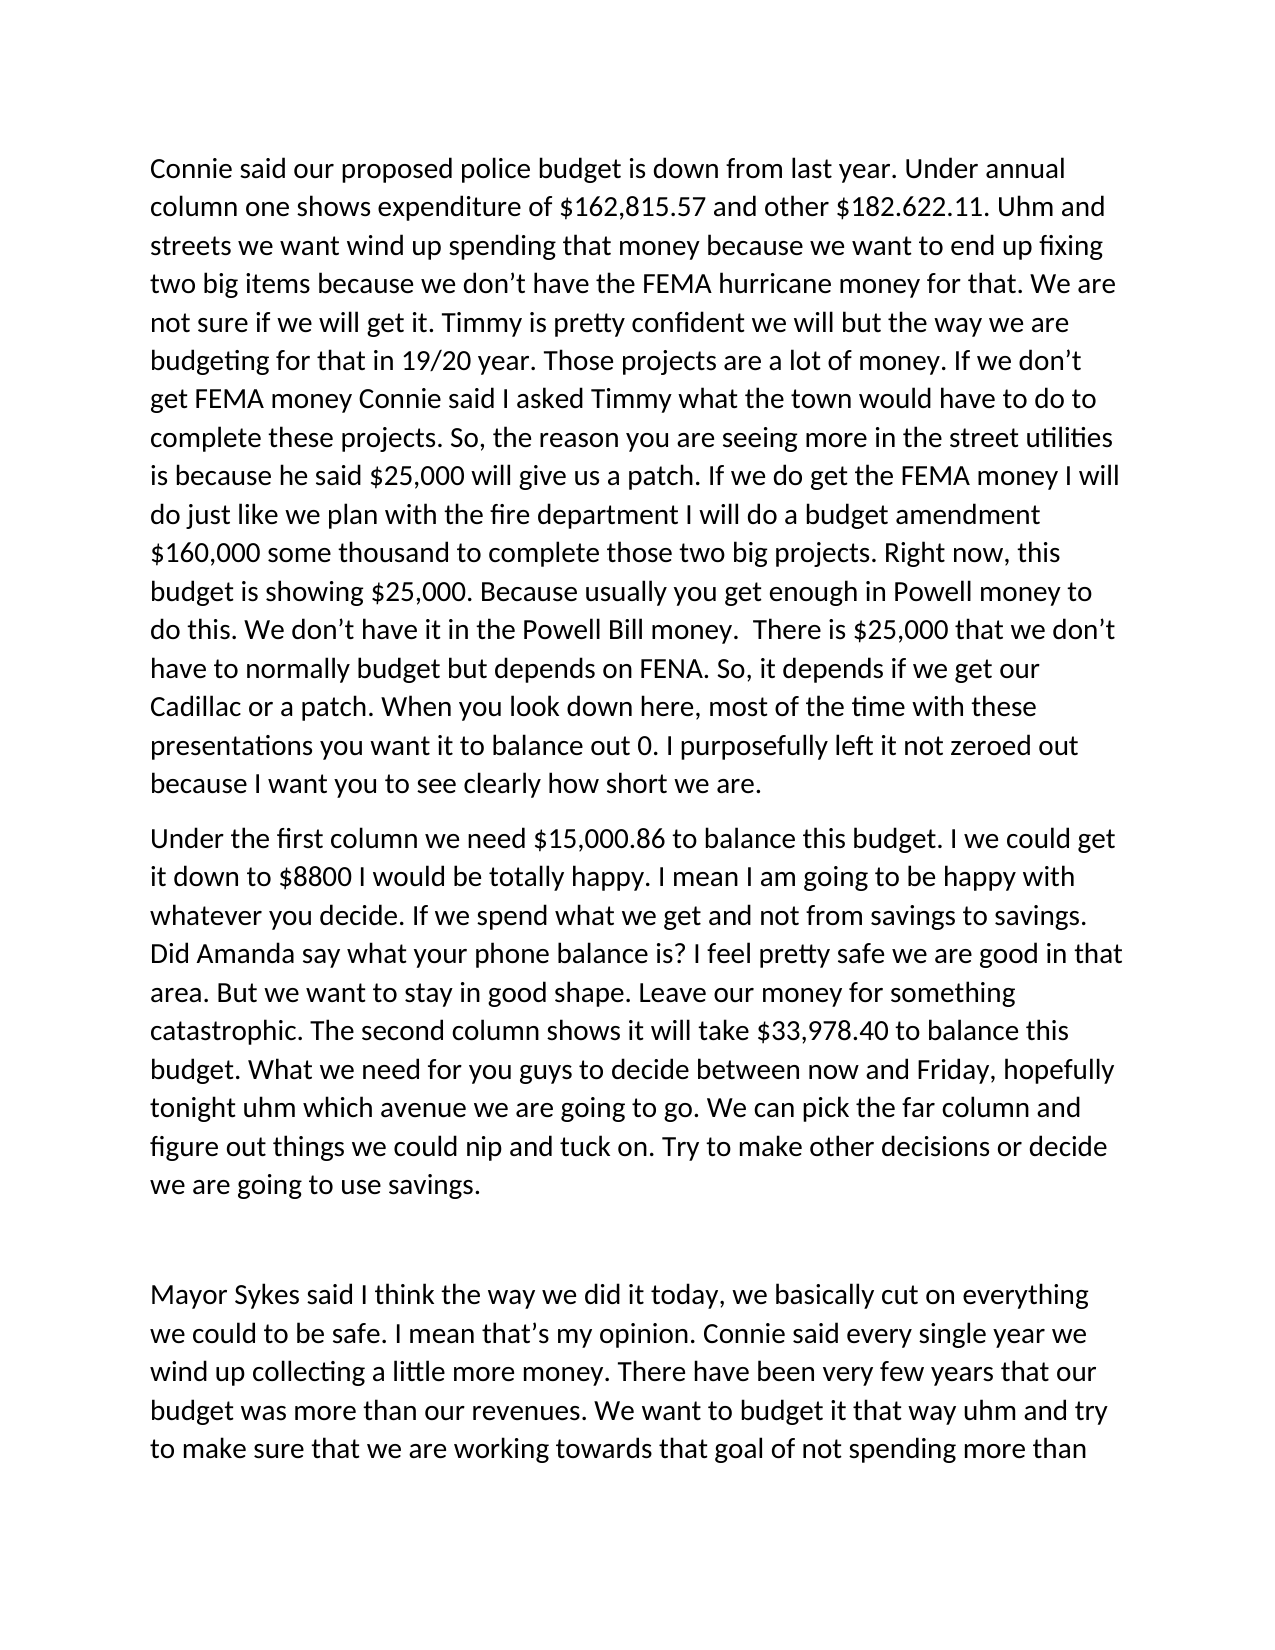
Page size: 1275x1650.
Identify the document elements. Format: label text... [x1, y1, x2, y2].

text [150, 1276, 1125, 1466]
text Under the first column we need $15,000.86 to balance this budget. I we could get it down to $8800 I would be totally happy. I mean I am going to be happy with whatever you decide. If we spend what we get and not from savings to savings. Did Amanda say what your phone balance is? I feel pretty safe we are good in that area. But we want to stay in good shape. Leave our money for something catastrophic. The second column shows it will take $33,978.40 to balance this budget. What we need for you guys to decide between now and Friday, hopefully tonight uhm which avenue we are going to go. We can pick the far column and figure out things we could nip and tuck on. Try to make other decisions or decide we are going to use savings. [150, 820, 1125, 1202]
text Connie said our proposed police budget is down from last year. Under annual column one shows expenditure of $162,815.57 and other $182.622.11. Uhm and streets we want wind up spending that money because we want to end up fixing two big items because we don’t have the FEMA hurricane money for that. We are not sure if we will get it. Timmy is pretty confident we will but the way we are budgeting for that in 19/20 year. Those projects are a lot of money. If we don’t get FEMA money Connie said I asked Timmy what the town would have to do to complete these projects. So, the reason you are seeing more in the street utilities is because he said $25,000 will give us a patch. If we do get the FEMA money I will do just like we plan with the fire department I will do a budget amendment $160,000 some thousand to complete those two big projects. Right now, this budget is showing $25,000. Because usually you get enough in Powell money to do this. We don’t have it in the Powell Bill money. There is $25,000 that we don’t have to normally budget but depends on FENA. So, it depends if we get our Cadillac or a patch. When you look down here, most of the time with these presentations you want it to balance out 0. I purposefully left it not zeroed out because I want you to see clearly how short we are. [150, 150, 1125, 801]
